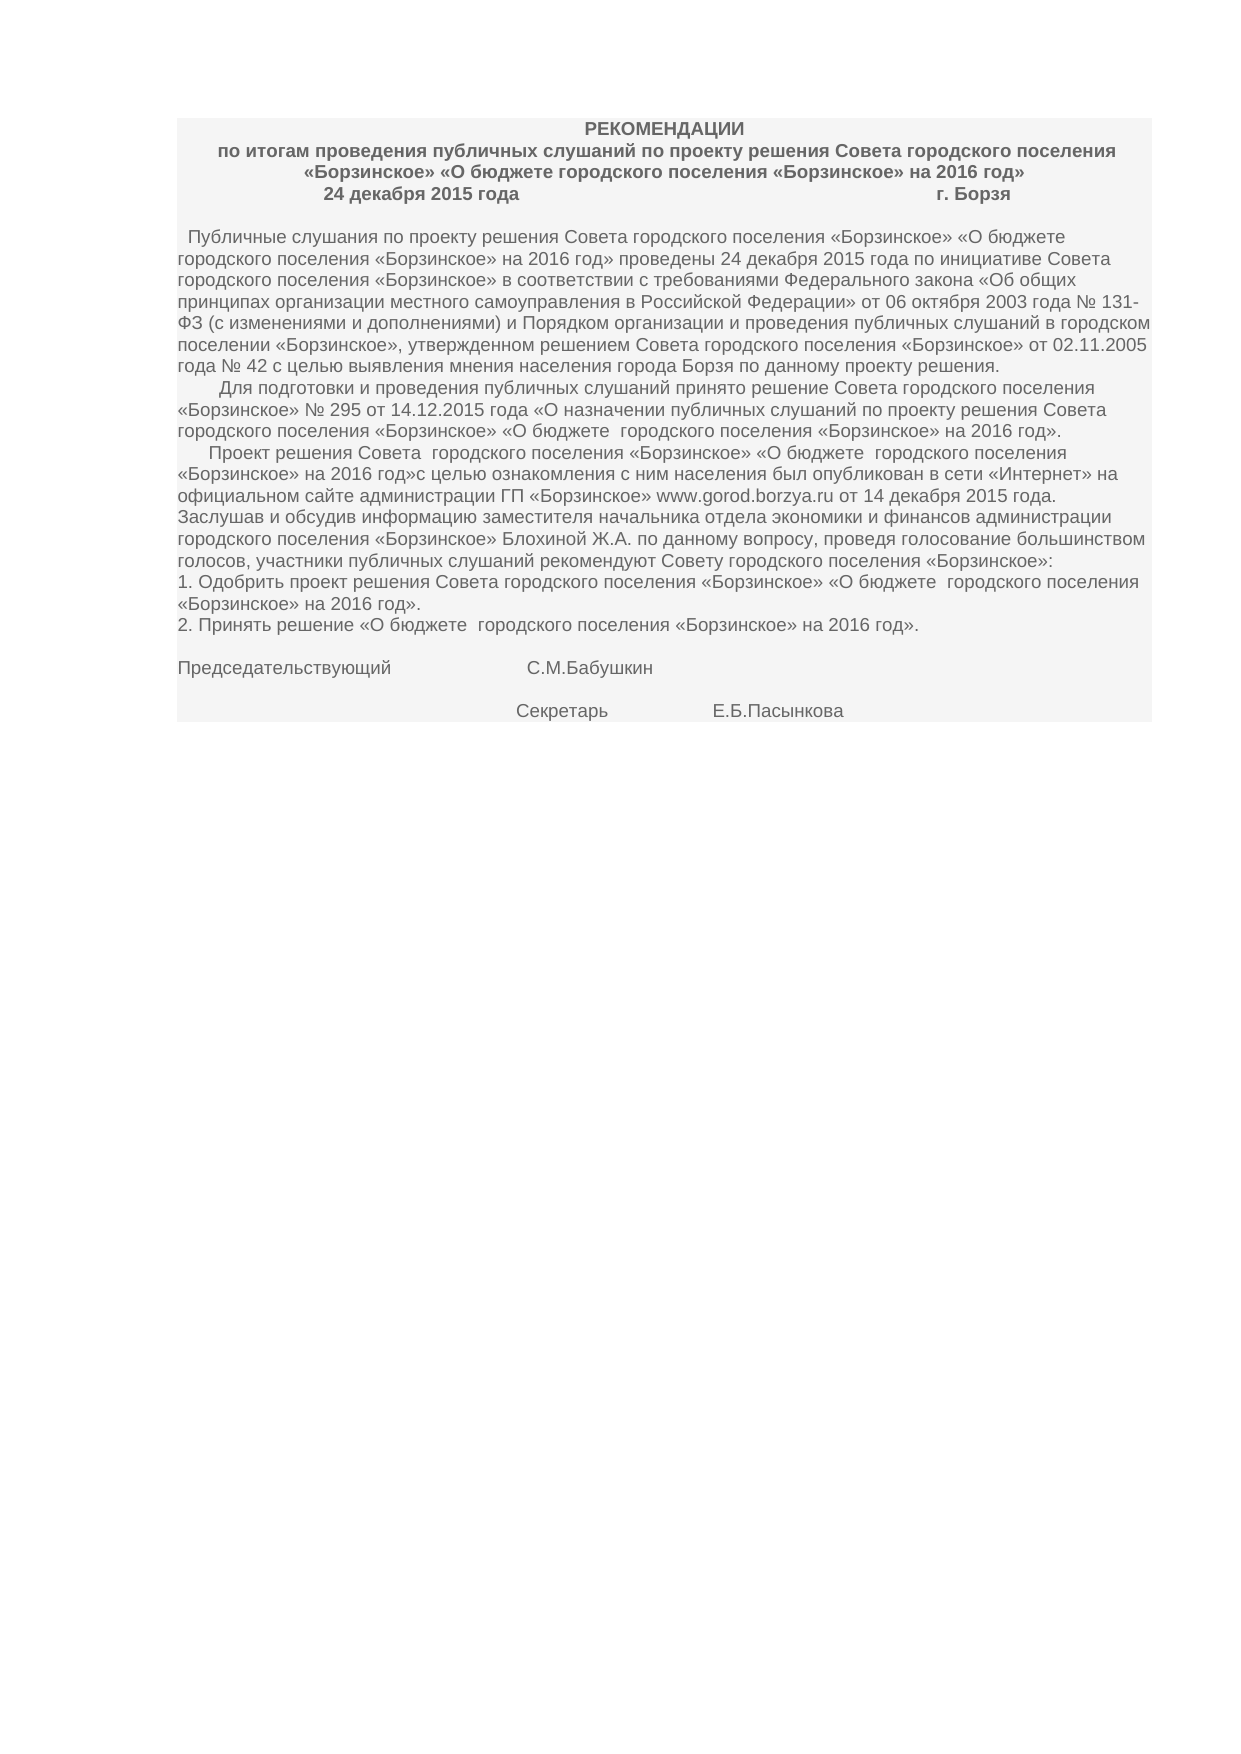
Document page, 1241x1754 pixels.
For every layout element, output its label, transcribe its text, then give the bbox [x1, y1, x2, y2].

text Заслушав и обсудив информацию заместителя начальника отдела экономики и финансов администрации городского поселения «Борзинское» Блохиной Ж.А. по данному вопросу, проведя голосование большинством голосов, участники публичных слушаний рекомендуют Совету городского поселения «Борзинское»: [177, 506, 1152, 571]
text 1. Одобрить проект решения Совета городского поселения «Борзинское» «О бюджете городского поселения «Борзинское» на 2016 год». [177, 571, 1152, 614]
text Для подготовки и проведения публичных слушаний принято решение Совета городского поселения «Борзинское» № 295 от 14.12.2015 года «О назначении публичных слушаний по проекту решения Совета городского поселения «Борзинское» «О бюджете городского поселения «Борзинское» на 2016 год». [177, 377, 1152, 442]
text Проект решения Совета городского поселения «Борзинское» «О бюджете городского поселения «Борзинское» на 2016 год»с целью ознакомления с ним населения был опубликован в сети «Интернет» на официальном сайте администрации ГП «Борзинское» www.gorod.borzya.ru от 14 декабря 2015 года. [177, 442, 1152, 506]
text 2. Принять решение «О бюджете городского поселения «Борзинское» на 2016 год». [177, 614, 1152, 636]
text Секретарь Е.Б.Пасынкова [177, 700, 1152, 722]
text 24 декабря 2015 года г. Борзя [177, 183, 1152, 204]
text РЕКОМЕНДАЦИИ [177, 118, 1152, 140]
text Публичные слушания по проекту решения Совета городского поселения «Борзинское» «О бюджете городского поселения «Борзинское» на 2016 год» проведены 24 декабря 2015 года по инициативе Совета городского поселения «Борзинское» в соответствии с требованиями Федерального закона «Об общих принципах организации местного самоуправления в Российской Федерации» от 06 октября 2003 года № 131-ФЗ (с изменениями и дополнениями) и Порядком организации и проведения публичных слушаний в городском поселении «Борзинское», утвержденном решением Совета городского поселения «Борзинское» от 02.11.2005 года № 42 с целью выявления мнения населения города Борзя по данному проекту решения. [177, 226, 1152, 377]
text Председательствующий С.М.Бабушкин [177, 657, 1152, 679]
text по итогам проведения публичных слушаний по проекту решения Совета городского поселения «Борзинское» «О бюджете городского поселения «Борзинское» на 2016 год» [177, 140, 1152, 183]
